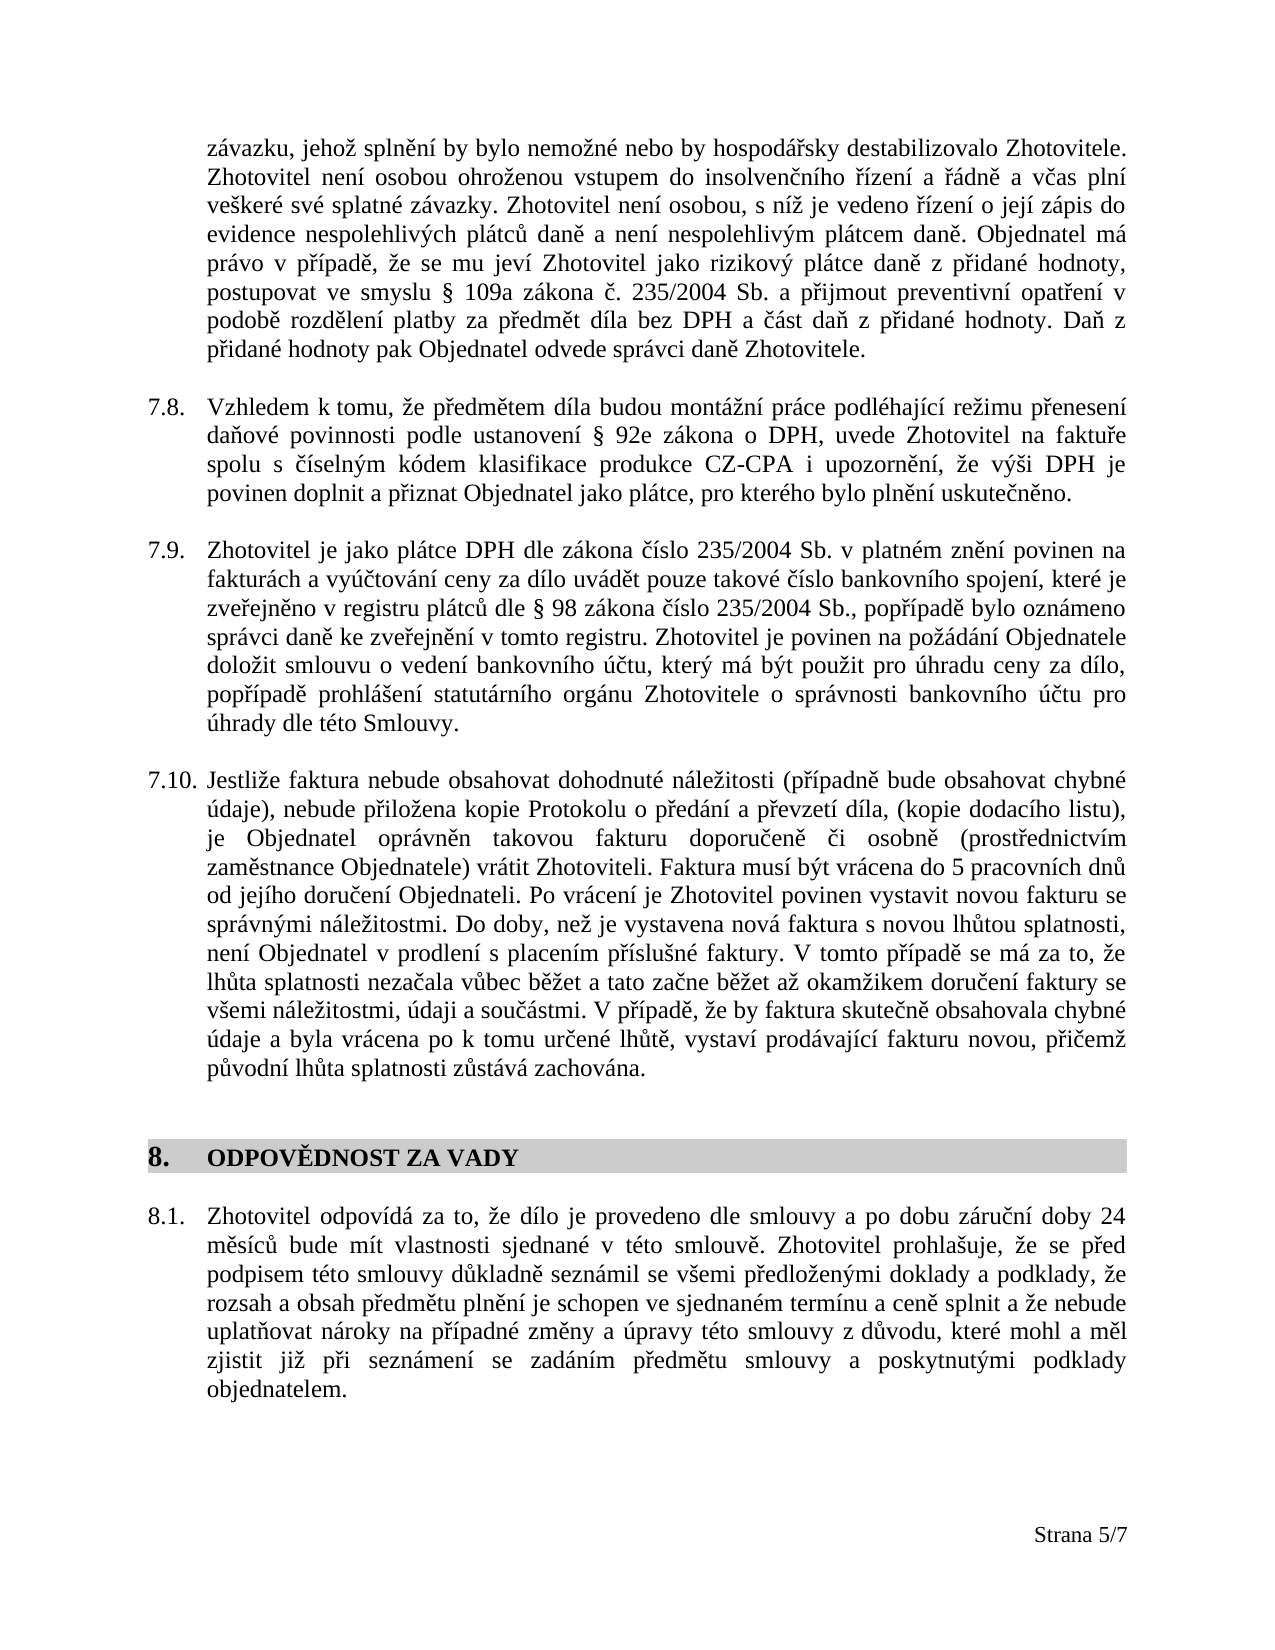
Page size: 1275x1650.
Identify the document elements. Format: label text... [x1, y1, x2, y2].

list ODPOVĚDNOST ZA VADY [148, 1139, 1127, 1173]
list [148, 133, 1127, 363]
list Vzhledem k tomu, že předmětem díla budou montážní práce podléhající režimu přenesení daňové povinnosti podle ustanovení § 92e zákona o DPH, uvede Zhotovitel na faktuře spolu s číselným kódem klasifikace produkce CZ-CPA i upozornění, že výši DPH je povinen doplnit a přiznat Objednatel jako plátce, pro kterého bylo plnění uskutečněno. [148, 392, 1127, 507]
list Jestliže faktura nebude obsahovat dohodnuté náležitosti (případně bude obsahovat chybné údaje), nebude přiložena kopie Protokolu o předání a převzetí díla, (kopie dodacího listu), je Objednatel oprávněn takovou fakturu doporučeně či osobně (prostřednictvím zaměstnance Objednatele) vrátit Zhotoviteli. Faktura musí být vrácena do 5 pracovních dnů od jejího doručení Objednateli. Po vrácení je Zhotovitel povinen vystavit novou fakturu se správnými náležitostmi. Do doby, než je vystavena nová faktura s novou lhůtou splatnosti, není Objednatel v prodlení s placením příslušné faktury. V tomto případě se má za to, že lhůta splatnosti nezačala vůbec běžet a tato začne běžet až okamžikem doručení faktury se všemi náležitostmi, údaji a součástmi. V případě, že by faktura skutečně obsahovala chybné údaje a byla vrácena po k tomu určené lhůtě, vystaví prodávající fakturu novou, přičemž původní lhůta splatnosti zůstává zachována. [148, 765, 1127, 1082]
list Zhotovitel je jako plátce DPH dle zákona číslo 235/2004 Sb. v platném znění povinen na fakturách a vyúčtování ceny za dílo uvádět pouze takové číslo bankovního spojení, které je zveřejněno v registru plátců dle § 98 zákona číslo 235/2004 Sb., popřípadě bylo oznámeno správci daně ke zveřejnění v tomto registru. Zhotovitel je povinen na požádání Objednatele doložit smlouvu o vedení bankovního účtu, který má být použit pro úhradu ceny za dílo, popřípadě prohlášení statutárního orgánu Zhotovitele o správnosti bankovního účtu pro úhrady dle této Smlouvy. [148, 535, 1127, 737]
list Zhotovitel odpovídá za to, že dílo je provedeno dle smlouvy a po dobu záruční doby 24 měsíců bude mít vlastnosti sjednané v této smlouvě. Zhotovitel prohlašuje, že se před podpisem této smlouvy důkladně seznámil se všemi předloženými doklady a podklady, že rozsah a obsah předmětu plnění je schopen ve sjednaném termínu a ceně splnit a že nebude uplatňovat nároky na případné změny a úpravy této smlouvy z důvodu, které mohl a měl zjistit již při seznámení se zadáním předmětu smlouvy a poskytnutými podklady objednatelem. [148, 1201, 1127, 1403]
